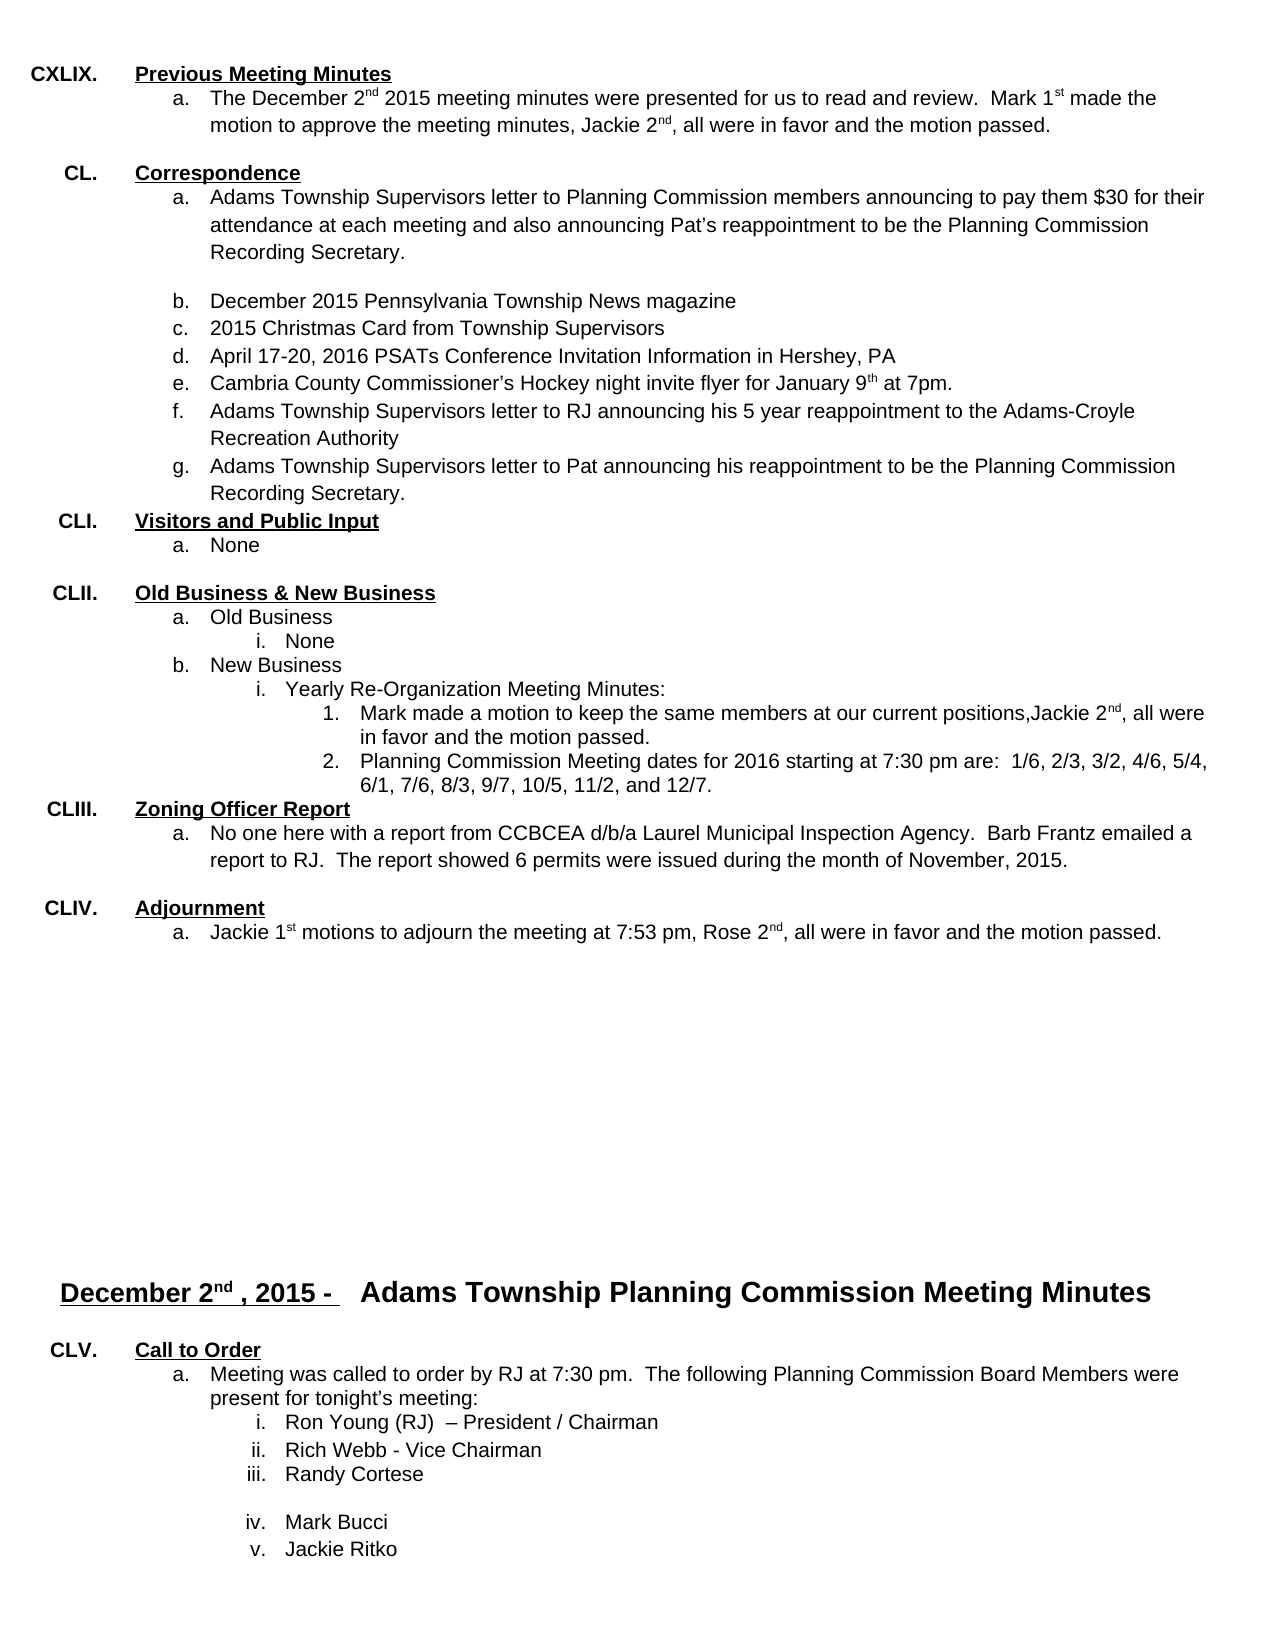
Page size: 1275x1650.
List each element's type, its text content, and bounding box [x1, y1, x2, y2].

list Call to Order [97, 1338, 1215, 1362]
list Adams Township Supervisors letter to RJ announcing his 5 year reappointment to the Adams-Croyle Recreation Authority [172, 398, 1215, 450]
list None [266, 629, 1215, 653]
list Mark made a motion to keep the same members at our current positions,Jackie 2nd, all were in favor and the motion passed. [322, 701, 1215, 748]
list December 2015 Pennsylvania Township News magazine [172, 288, 1215, 312]
list Old Business [172, 605, 1215, 629]
list Old Business & New Business [97, 581, 1215, 605]
list Adams Township Supervisors letter to Pat announcing his reappointment to be the Planning Commission Recording Secretary. [172, 453, 1215, 505]
list Zoning Officer Report [97, 796, 1215, 820]
list Yearly Re-Organization Meeting Minutes: [266, 677, 1215, 701]
list No one here with a report from CCBCEA d/b/a Laurel Municipal Inspection Agency. Barb Frantz emailed a report to RJ. The report showed 6 permits were issued during the month of November, 2015. [172, 820, 1215, 872]
list Adams Township Supervisors letter to Planning Commission members announcing to pay them $30 for their attendance at each meeting and also announcing Pat’s reappointment to be the Planning Commission Recording Secretary. [172, 185, 1215, 264]
list None [172, 532, 1215, 556]
list New Business [172, 653, 1215, 677]
list Adjournment [97, 896, 1215, 920]
list Ron Young (RJ) – President / Chairman [266, 1410, 1215, 1434]
list Previous Meeting Minutes [97, 61, 1215, 85]
list Correspondence [97, 161, 1215, 185]
list Mark Bucci [266, 1510, 1215, 1534]
list Cambria County Commissioner’s Hockey night invite flyer for January 9th at 7pm. [172, 371, 1215, 395]
list Jackie 1st motions to adjourn the meeting at 7:53 pm, Rose 2nd, all were in favor and the motion passed. [172, 920, 1215, 944]
list April 17-20, 2016 PSATs Conference Invitation Information in Hershey, PA [172, 343, 1215, 367]
list 2015 Christmas Card from Township Supervisors [172, 316, 1215, 340]
text December 2nd , 2015 - Adams Township Planning Commission Meeting Minutes [60, 1275, 1215, 1309]
list Rich Webb - Vice Chairman [266, 1437, 1215, 1461]
list Randy Cortese [266, 1461, 1215, 1485]
list The December 2nd 2015 meeting minutes were presented for us to read and review. Mark 1st made the motion to approve the meeting minutes, Jackie 2nd, all were in favor and the motion passed. [172, 85, 1215, 137]
list Meeting was called to order by RJ at 7:30 pm. The following Planning Commission Board Members were present for tonight’s meeting: [172, 1362, 1215, 1410]
list Jackie Ritko [266, 1537, 1215, 1561]
list Planning Commission Meeting dates for 2016 starting at 7:30 pm are: 1/6, 2/3, 3/2, 4/6, 5/4, 6/1, 7/6, 8/3, 9/7, 10/5, 11/2, and 12/7. [322, 748, 1215, 796]
list Visitors and Public Input [97, 508, 1215, 532]
